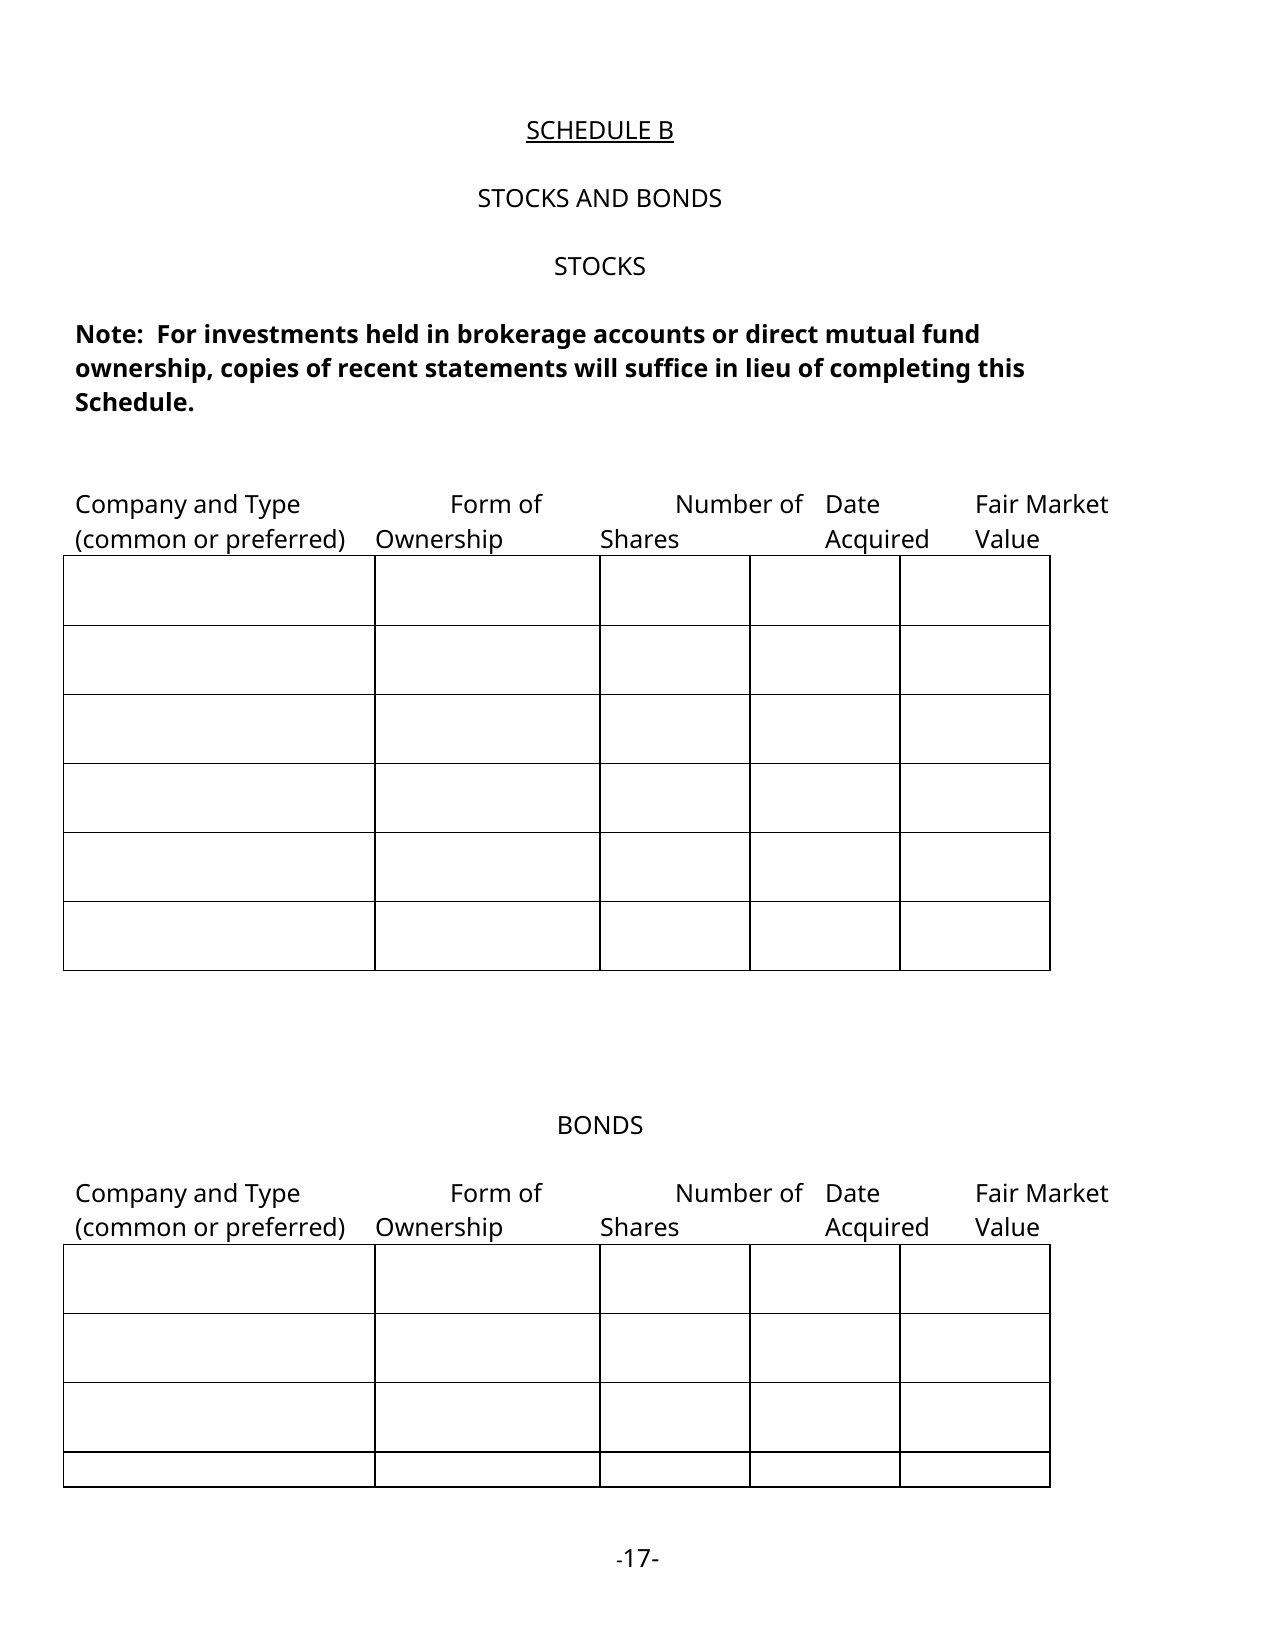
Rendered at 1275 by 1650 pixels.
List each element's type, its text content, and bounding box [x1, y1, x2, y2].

table_header [64, 1245, 374, 1313]
table_cell [751, 764, 899, 832]
table_cell [901, 902, 1049, 970]
table_cell [64, 695, 374, 763]
table_cell [751, 626, 899, 694]
table_header [751, 556, 899, 624]
table_cell [901, 1383, 1049, 1451]
table_cell [376, 626, 599, 694]
table_cell [601, 695, 749, 763]
table_cell [751, 902, 899, 970]
table_cell [376, 1314, 599, 1382]
table_cell [751, 1453, 899, 1486]
table_cell [64, 1314, 374, 1382]
table_cell [901, 695, 1049, 763]
table_cell [601, 902, 749, 970]
table_cell [376, 695, 599, 763]
text BONDS [75, 1108, 1125, 1142]
table_cell [601, 1314, 749, 1382]
table_cell [901, 626, 1049, 694]
table_header [601, 556, 749, 624]
text SCHEDULE B [75, 112, 1125, 147]
table_cell [751, 1314, 899, 1382]
table_cell [901, 764, 1049, 832]
table_header [751, 1245, 899, 1313]
text Company and Type Form of Number of Date Fair Market [75, 487, 1125, 521]
table_cell [64, 1453, 374, 1486]
table_cell [64, 1383, 374, 1451]
text STOCKS AND BONDS [75, 181, 1125, 215]
text (common or preferred) Ownership Shares Acquired Value [75, 521, 1172, 555]
table_cell [64, 626, 374, 694]
text STOCKS [75, 249, 1125, 283]
table_cell [64, 833, 374, 901]
table_cell [901, 833, 1049, 901]
table_header [376, 1245, 599, 1313]
table_cell [376, 833, 599, 901]
table_cell [376, 1383, 599, 1451]
table_cell [601, 833, 749, 901]
table_cell [751, 833, 899, 901]
table_cell [376, 764, 599, 832]
table_header [64, 556, 374, 624]
table_header [601, 1245, 749, 1313]
table_cell [901, 1453, 1049, 1486]
table_cell [64, 764, 374, 832]
table_cell [64, 902, 374, 970]
table_cell [751, 695, 899, 763]
table_cell [601, 1383, 749, 1451]
table_header [901, 1245, 1049, 1313]
text (common or preferred) Ownership Shares Acquired Value [75, 1210, 1172, 1244]
table_cell [601, 626, 749, 694]
table_cell [376, 902, 599, 970]
table_cell [376, 1453, 599, 1486]
text Note: For investments held in brokerage accounts or direct mutual fund ownership, copies of recent statements will suffice in lieu of completing this Schedule. [75, 317, 1125, 419]
table_header [376, 556, 599, 624]
table_cell [601, 764, 749, 832]
table_cell [751, 1383, 899, 1451]
table_header [901, 556, 1049, 624]
text Company and Type Form of Number of Date Fair Market [75, 1176, 1125, 1210]
table_cell [901, 1314, 1049, 1382]
table_cell [601, 1453, 749, 1486]
